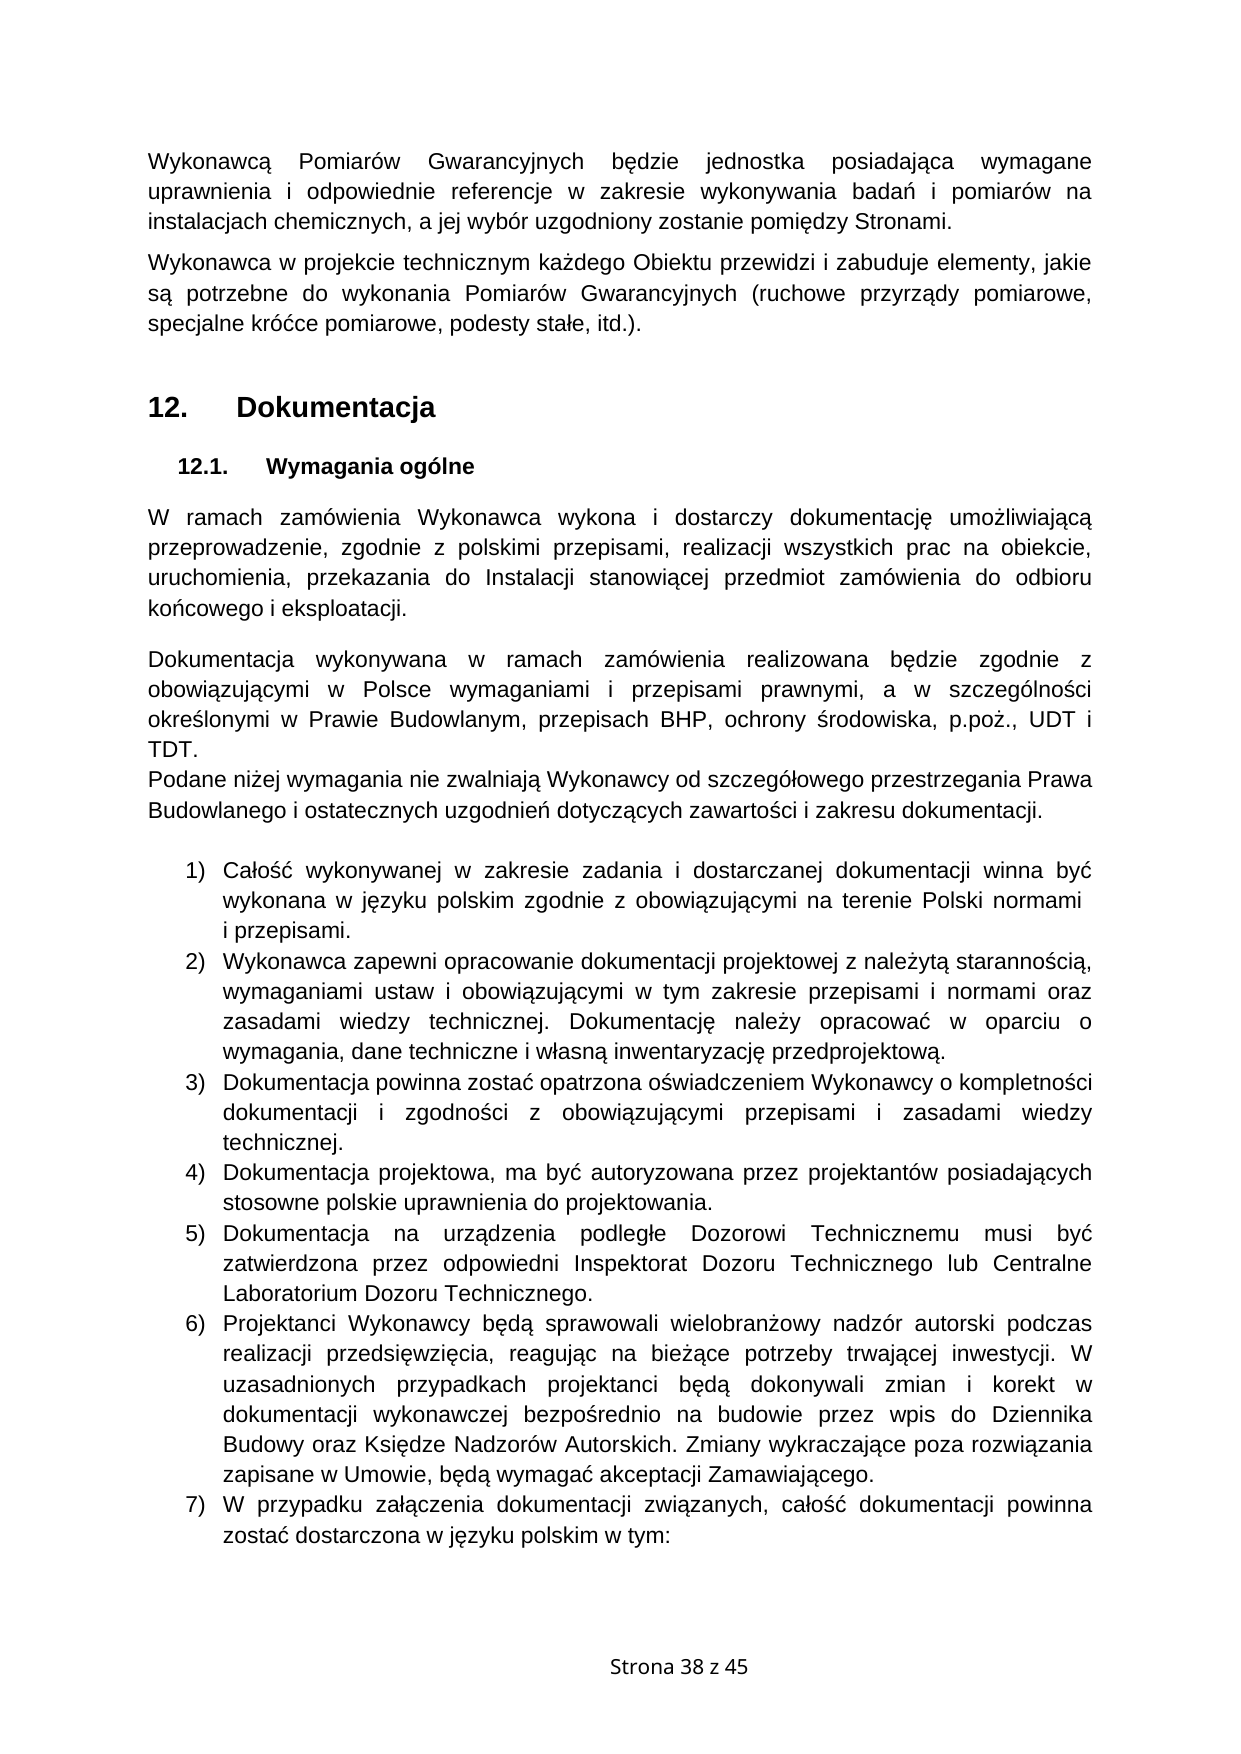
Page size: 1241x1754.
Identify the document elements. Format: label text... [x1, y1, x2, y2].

text W ramach zamówienia Wykonawca wykona i dostarczy dokumentację umożliwiającą przeprowadzenie, zgodnie z polskimi przepisami, realizacji wszystkich prac na obiekcie, uruchomienia, przekazania do Instalacji stanowiącej przedmiot zamówienia do odbioru końcowego i eksploatacji. [148, 504, 1093, 621]
subtitle Dokumentacja [148, 390, 1093, 423]
list Dokumentacja na urządzenia podległe Dozorowi Technicznemu musi być zatwierdzona przez odpowiedni Inspektorat Dozoru Technicznego lub Centralne Laboratorium Dozoru Technicznego. [185, 1219, 1093, 1306]
list Całość wykonywanej w zakresie zadania i dostarczanej dokumentacji winna być wykonana w języku polskim zgodnie z obowiązującymi na terenie Polski normami i przepisami. [185, 857, 1093, 944]
text Dokumentacja wykonywana w ramach zamówienia realizowana będzie zgodnie z obowiązującymi w Polsce wymaganiami i przepisami prawnymi, a w szczególności określonymi w Prawie Budowlanym, przepisach BHP, ochrony środowiska, p.poż., UDT i TDT. [148, 646, 1093, 763]
text Podane niżej wymagania nie zwalniają Wykonawcy od szczegółowego przestrzegania Prawa Budowlanego i ostatecznych uzgodnień dotyczących zawartości i zakresu dokumentacji. [148, 766, 1093, 823]
list W przypadku załączenia dokumentacji związanych, całość dokumentacji powinna zostać dostarczona w języku polskim w tym: [185, 1491, 1093, 1548]
text Wykonawca w projekcie technicznym każdego Obiektu przewidzi i zabuduje elementy, jakie są potrzebne do wykonania Pomiarów Gwarancyjnych (ruchowe przyrządy pomiarowe, specjalne króćce pomiarowe, podesty stałe, itd.). [148, 249, 1093, 336]
list Dokumentacja powinna zostać opatrzona oświadczeniem Wykonawcy o kompletności dokumentacji i zgodności z obowiązującymi przepisami i zasadami wiedzy technicznej. [185, 1068, 1093, 1155]
list Wykonawca zapewni opracowanie dokumentacji projektowej z należytą starannością, wymaganiami ustaw i obowiązującymi w tym zakresie przepisami i normami oraz zasadami wiedzy technicznej. Dokumentację należy opracować w oparciu o wymagania, dane techniczne i własną inwentaryzację przedprojektową. [185, 948, 1093, 1065]
subtitle Wymagania ogólne [177, 453, 1093, 479]
text Wykonawcą Pomiarów Gwarancyjnych będzie jednostka posiadająca wymagane uprawnienia i odpowiednie referencje w zakresie wykonywania badań i pomiarów na instalacjach chemicznych, a jej wybór uzgodniony zostanie pomiędzy Stronami. [148, 148, 1093, 234]
list Dokumentacja projektowa, ma być autoryzowana przez projektantów posiadających stosowne polskie uprawnienia do projektowania. [185, 1159, 1093, 1216]
list Projektanci Wykonawcy będą sprawowali wielobranżowy nadzór autorski podczas realizacji przedsięwzięcia, reagując na bieżące potrzeby trwającej inwestycji. W uzasadnionych przypadkach projektanci będą dokonywali zmian i korekt w dokumentacji wykonawczej bezpośrednio na budowie przez wpis do Dziennika Budowy oraz Księdze Nadzorów Autorskich. Zmiany wykraczające poza rozwiązania zapisane w Umowie, będą wymagać akceptacji Zamawiającego. [185, 1310, 1093, 1488]
